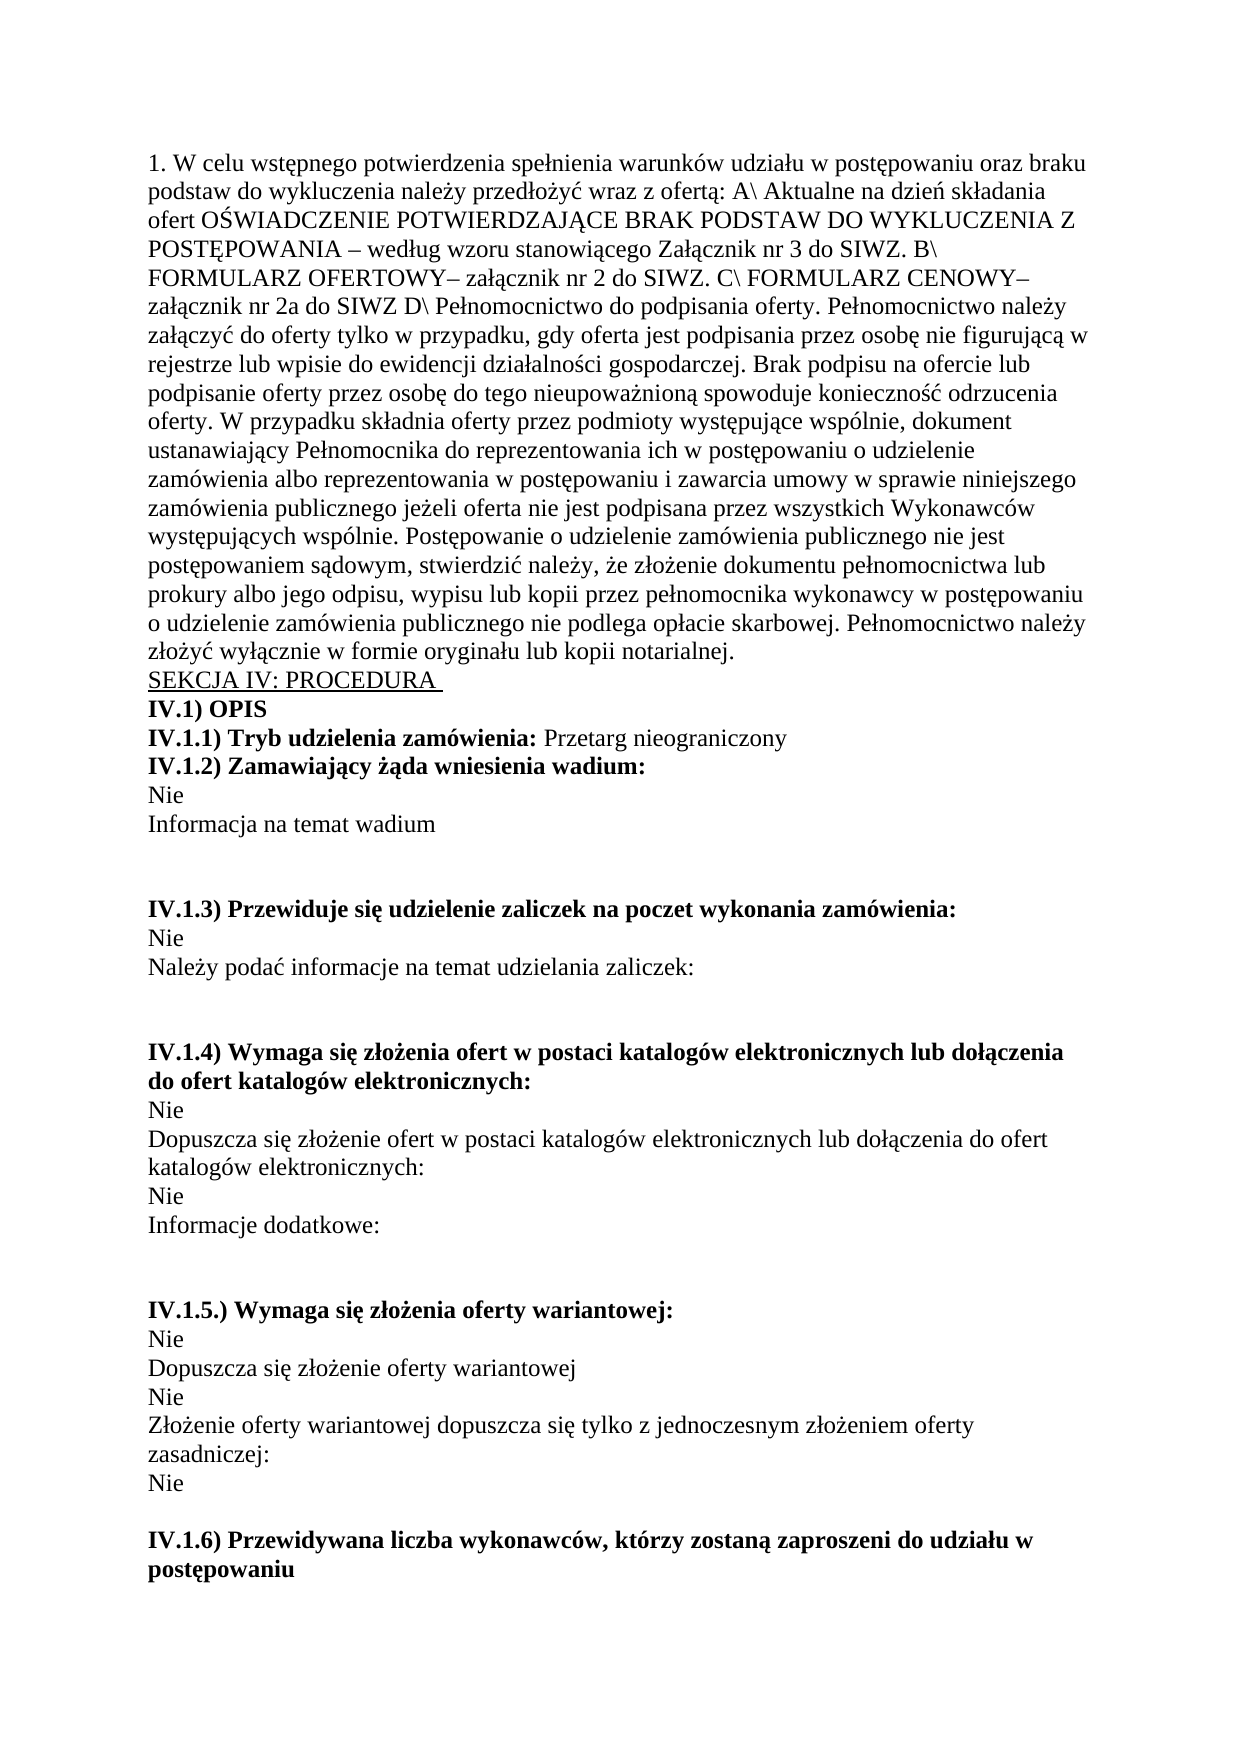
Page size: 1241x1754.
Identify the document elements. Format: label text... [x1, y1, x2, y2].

text IV.1) OPIS IV.1.1) Tryb udzielenia zamówienia: Przetarg nieograniczony IV.1.2) Zamawiający żąda wniesienia wadium: [148, 694, 1093, 780]
text Nie Dopuszcza się złożenie oferty wariantowej Nie Złożenie oferty wariantowej dopuszcza się tylko z jednoczesnym złożeniem oferty zasadniczej: Nie [148, 1324, 1093, 1497]
text IV.1.3) Przewiduje się udzielenie zaliczek na poczet wykonania zamówienia: [148, 866, 1093, 923]
text IV.1.5.) Wymaga się złożenia oferty wariantowej: [148, 1267, 1093, 1324]
text SEKCJA IV: PROCEDURA [148, 665, 1093, 694]
text Nie Należy podać informacje na temat udzielania zaliczek: [148, 923, 1093, 1009]
text IV.1.4) Wymaga się złożenia ofert w postaci katalogów elektronicznych lub dołączenia do ofert katalogów elektronicznych: [148, 1009, 1093, 1095]
text 1. W celu wstępnego potwierdzenia spełnienia warunków udziału w postępowaniu oraz braku podstaw do wykluczenia należy przedłożyć wraz z ofertą: A\ Aktualne na dzień składania ofert OŚWIADCZENIE POTWIERDZAJĄCE BRAK PODSTAW DO WYKLUCZENIA Z POSTĘPOWANIA – według wzoru stanowiącego Załącznik nr 3 do SIWZ. B\ FORMULARZ OFERTOWY– załącznik nr 2 do SIWZ. C\ FORMULARZ CENOWY– załącznik nr 2a do SIWZ D\ Pełnomocnictwo do podpisania oferty. Pełnomocnictwo należy załączyć do oferty tylko w przypadku, gdy oferta jest podpisania przez osobę nie figurującą w rejestrze lub wpisie do ewidencji działalności gospodarczej. Brak podpisu na ofercie lub podpisanie oferty przez osobę do tego nieupoważnioną spowoduje konieczność odrzucenia oferty. W przypadku składnia oferty przez podmioty występujące wspólnie, dokument ustanawiający Pełnomocnika do reprezentowania ich w postępowaniu o udzielenie zamówienia albo reprezentowania w postępowaniu i zawarcia umowy w sprawie niniejszego zamówienia publicznego jeżeli oferta nie jest podpisana przez wszystkich Wykonawców występujących wspólnie. Postępowanie o udzielenie zamówienia publicznego nie jest postępowaniem sądowym, stwierdzić należy, że złożenie dokumentu pełnomocnictwa lub prokury albo jego odpisu, wypisu lub kopii przez pełnomocnika wykonawcy w postępowaniu o udzielenie zamówienia publicznego nie podlega opłacie skarbowej. Pełnomocnictwo należy złożyć wyłącznie w formie oryginału lub kopii notarialnej. [148, 148, 1093, 665]
text Nie Dopuszcza się złożenie ofert w postaci katalogów elektronicznych lub dołączenia do ofert katalogów elektronicznych: Nie Informacje dodatkowe: [148, 1095, 1093, 1267]
text Nie Informacja na temat wadium [148, 780, 1093, 866]
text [148, 1497, 1093, 1583]
